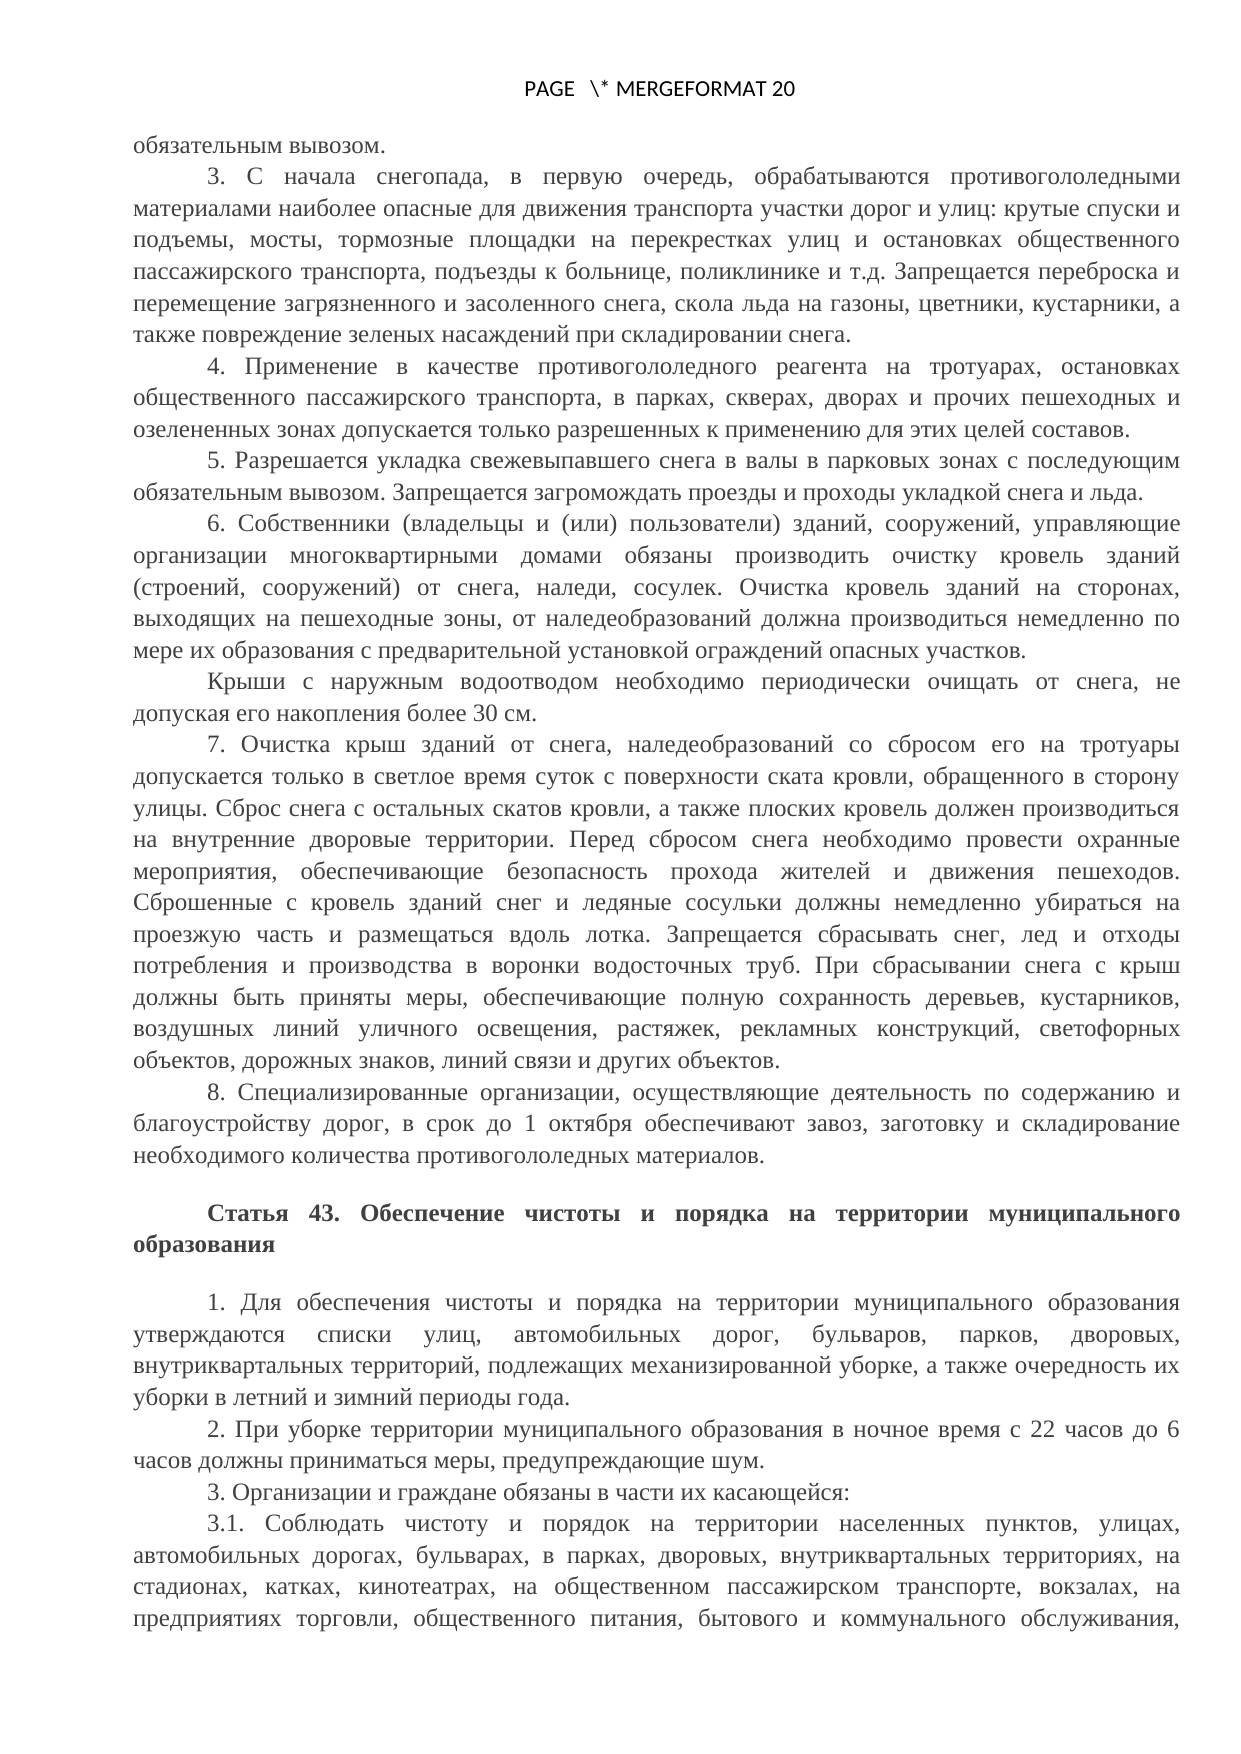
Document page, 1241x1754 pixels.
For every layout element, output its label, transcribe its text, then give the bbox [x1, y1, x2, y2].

text 4. Применение в качестве противогололедного реагента на тротуарах, остановках общественного пассажирского транспорта, в парках, скверах, дворах и прочих пешеходных и озелененных зонах допускается только разрешенных к применению для этих целей составов. [133, 351, 1181, 443]
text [133, 130, 1181, 158]
text 3. С начала снегопада, в первую очередь, обрабатываются противогололедными материалами наиболее опасные для движения транспорта участки дорог и улиц: крутые спуски и подъемы, мосты, тормозные площадки на перекрестках улиц и остановках общественного пассажирского транспорта, подъезды к больнице, поликлинике и т.д. Запрещается переброска и перемещение загрязненного и засоленного снега, скола льда на газоны, цветники, кустарники, а также повреждение зеленых насаждений при складировании снега. [133, 161, 1181, 348]
text 3. Организации и граждане обязаны в части их касающейся: [133, 1477, 1181, 1506]
text 7. Очистка крыш зданий от снега, наледеобразований со сбросом его на тротуары допускается только в светлое время суток с поверхности ската кровли, обращенного в сторону улицы. Сброс снега с остальных скатов кровли, а также плоских кровель должен производиться на внутренние дворовые территории. Перед сбросом снега необходимо провести охранные мероприятия, обеспечивающие безопасность прохода жителей и движения пешеходов. Сброшенные с кровель зданий снег и ледяные сосульки должны немедленно убираться на проезжую часть и размещаться вдоль лотка. Запрещается сбрасывать снег, лед и отходы потребления и производства в воронки водосточных труб. При сбрасывании снега с крыш должны быть приняты меры, обеспечивающие полную сохранность деревьев, кустарников, воздушных линий уличного освещения, растяжек, рекламных конструкций, светофорных объектов, дорожных знаков, линий связи и других объектов. [133, 729, 1181, 1074]
text Статья 43. Обеспечение чистоты и порядка на территории муниципального образования [133, 1198, 1181, 1258]
text 5. Разрешается укладка свежевыпавшего снега в валы в парковых зонах с последующим обязательным вывозом. Запрещается загромождать проезды и проходы укладкой снега и льда. [133, 445, 1181, 506]
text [133, 1508, 1181, 1632]
text 8. Специализированные организации, осуществляющие деятельность по содержанию и благоустройству дорог, в срок до 1 октября обеспечивают завоз, заготовку и складирование необходимого количества противогололедных материалов. [133, 1077, 1181, 1168]
text 1. Для обеспечения чистоты и порядка на территории муниципального образования утверждаются списки улиц, автомобильных дорог, бульваров, парков, дворовых, внутриквартальных территорий, подлежащих механизированной уборке, а также очередность их уборки в летний и зимний периоды года. [133, 1287, 1181, 1411]
text Крыши с наружным водоотводом необходимо периодически очищать от снега, не допуская его накопления более 30 см. [133, 666, 1181, 727]
text 6. Собственники (владельцы и (или) пользователи) зданий, сооружений, управляющие организации многоквартирными домами обязаны производить очистку кровель зданий (строений, сооружений) от снега, наледи, сосулек. Очистка кровель зданий на сторонах, выходящих на пешеходные зоны, от наледеобразований должна производиться немедленно по мере их образования с предварительной установкой ограждений опасных участков. [133, 508, 1181, 663]
text 2. При уборке территории муниципального образования в ночное время с 22 часов до 6 часов должны приниматься меры, предупреждающие шум. [133, 1414, 1181, 1474]
